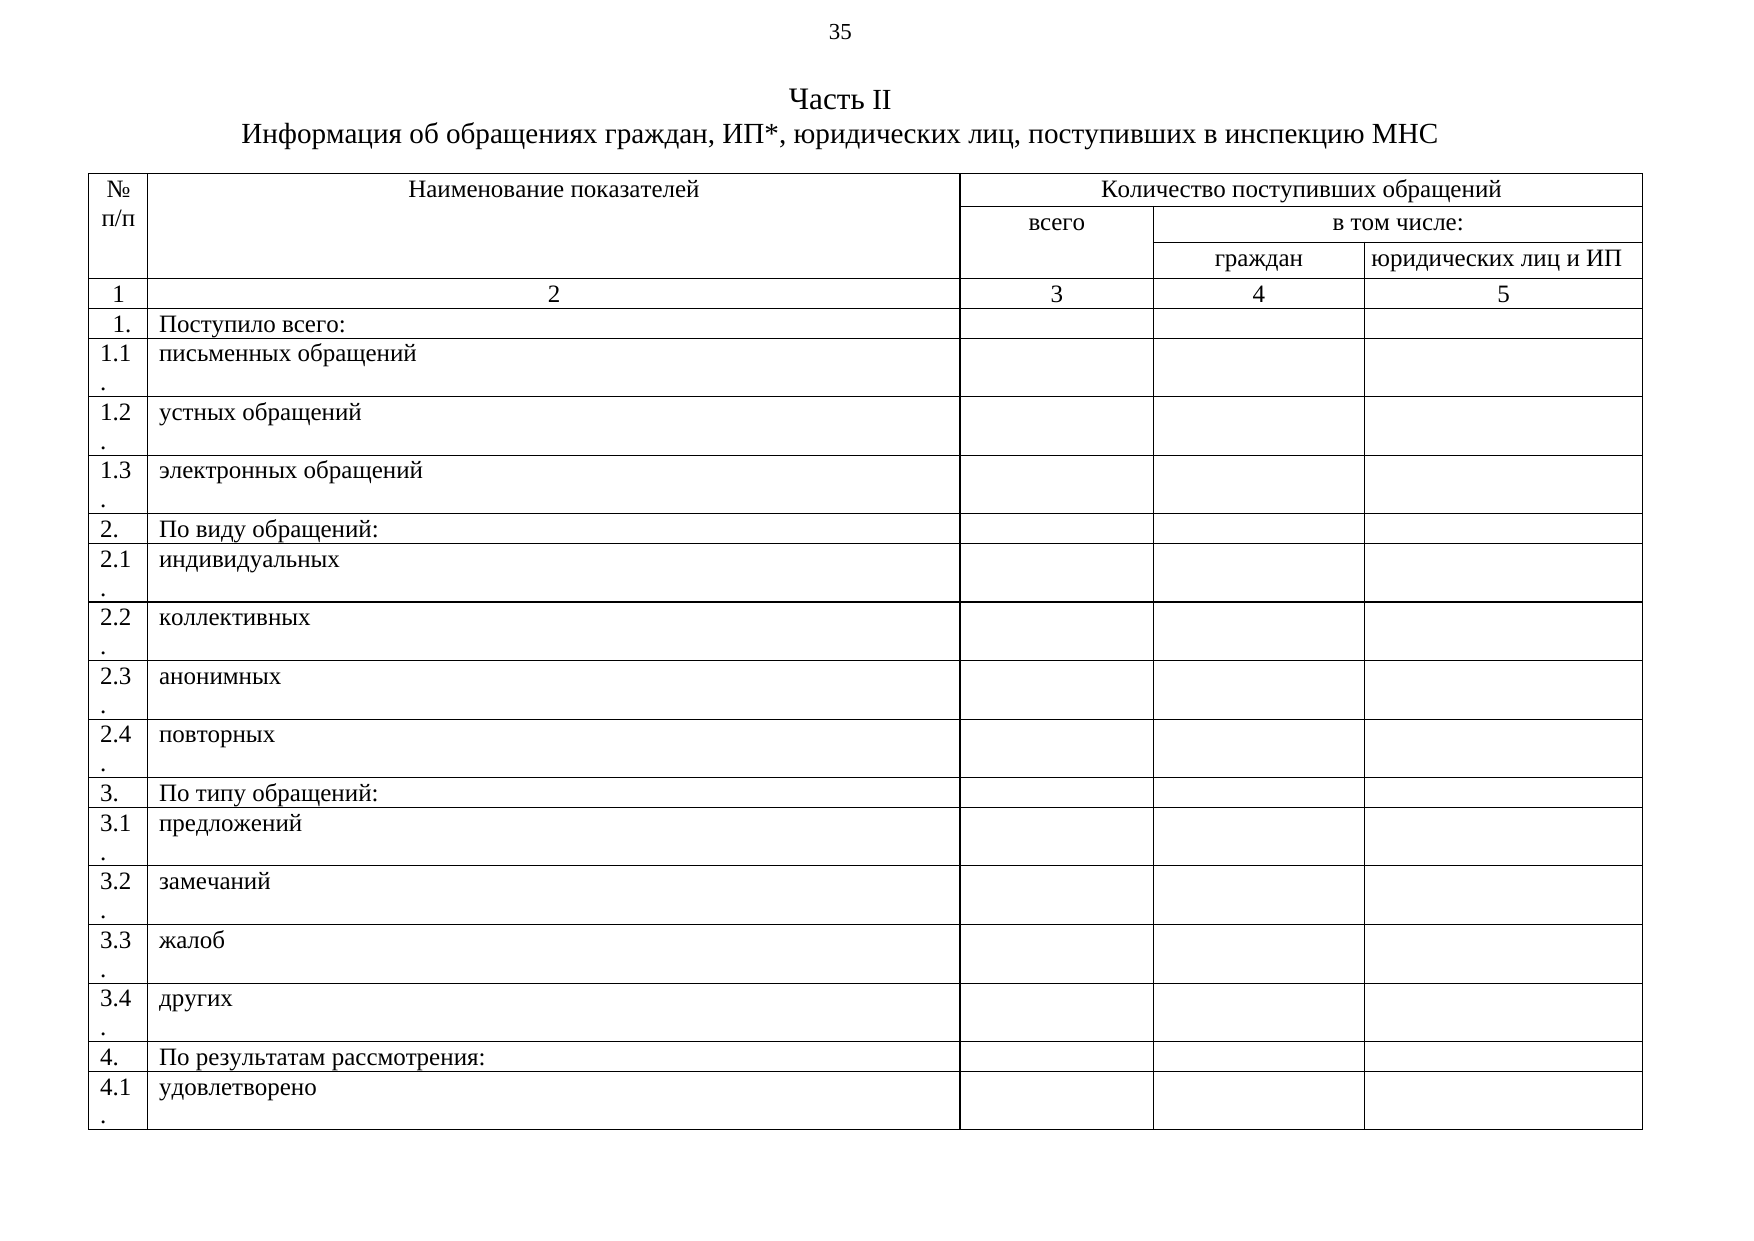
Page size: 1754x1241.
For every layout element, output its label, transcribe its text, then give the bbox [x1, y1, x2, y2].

table_cell [1154, 661, 1364, 718]
table_cell [961, 309, 1153, 337]
table_cell повторных [148, 720, 959, 777]
table_cell 4. [89, 1042, 147, 1071]
table_cell По типу обращений: [148, 778, 959, 807]
table_cell [1365, 866, 1642, 924]
table_cell индивидуальных [148, 544, 959, 601]
table_cell [1365, 544, 1642, 601]
table_header Наименование показателей [148, 174, 959, 278]
table_cell [1365, 1042, 1642, 1071]
table_cell [1365, 603, 1642, 660]
table_cell 1.2. [89, 397, 147, 454]
table_cell предложений [148, 808, 959, 865]
table_cell 1.1. [89, 339, 147, 396]
table_cell электронных обращений [148, 456, 959, 513]
table_cell [961, 339, 1153, 396]
table_cell 3 [961, 279, 1153, 308]
table_cell [1154, 397, 1364, 454]
table_cell 2.3. [89, 661, 147, 718]
table_cell [1154, 456, 1364, 513]
table_cell 3.4. [89, 984, 147, 1041]
table_cell [1154, 984, 1364, 1041]
table_cell [961, 544, 1153, 601]
table_cell коллективных [148, 603, 959, 660]
table_cell [1154, 808, 1364, 865]
table_cell 3.2. [89, 866, 147, 924]
table_cell По виду обращений: [148, 514, 959, 543]
text Информация об обращениях граждан, ИП*, юридических лиц, поступивших в инспекцию МНС [44, 116, 1636, 149]
table_cell [961, 514, 1153, 543]
table_cell всего [961, 207, 1153, 278]
table_cell [961, 808, 1153, 865]
table_cell [1154, 925, 1364, 982]
table_header № п/п [89, 174, 147, 278]
table_cell удовлетворено [148, 1072, 959, 1129]
table_cell 3. [89, 778, 147, 807]
table_cell [961, 720, 1153, 777]
table_cell [961, 1042, 1153, 1071]
table_cell [1365, 808, 1642, 865]
table_cell замечаний [148, 866, 959, 924]
table_cell других [148, 984, 959, 1041]
table_cell 1. [89, 309, 147, 337]
table_cell [1365, 309, 1642, 337]
table_cell 4 [1154, 279, 1364, 308]
table_cell [1365, 925, 1642, 982]
table_cell [1154, 778, 1364, 807]
table_cell По результатам рассмотрения: [148, 1042, 959, 1071]
table_cell [961, 925, 1153, 982]
table_cell [1365, 778, 1642, 807]
table_cell анонимных [148, 661, 959, 718]
table_cell [961, 661, 1153, 718]
table_cell [1154, 866, 1364, 924]
table_cell [961, 984, 1153, 1041]
table_cell 2 [148, 279, 959, 308]
table_cell [1154, 514, 1364, 543]
table_cell [961, 778, 1153, 807]
table_cell письменных обращений [148, 339, 959, 396]
table_cell в том числе: [1154, 207, 1642, 242]
table_cell [961, 1072, 1153, 1129]
table_cell [1365, 1072, 1642, 1129]
table_cell [1154, 720, 1364, 777]
table_cell [961, 397, 1153, 454]
table_cell юридических лиц и ИП [1365, 243, 1642, 278]
table_cell 2.2. [89, 603, 147, 660]
table_cell 1 [89, 279, 147, 308]
table_cell [961, 456, 1153, 513]
table_cell 4.1. [89, 1072, 147, 1129]
table_cell [1365, 339, 1642, 396]
table_cell [1154, 544, 1364, 601]
table_cell [1365, 720, 1642, 777]
table_cell 5 [1365, 279, 1642, 308]
table_cell [1365, 456, 1642, 513]
table_cell [1365, 984, 1642, 1041]
table_cell 1.3. [89, 456, 147, 513]
table_cell [961, 866, 1153, 924]
table_cell [1154, 309, 1364, 337]
table_cell [1154, 339, 1364, 396]
table_cell жалоб [148, 925, 959, 982]
table_header Количество поступивших обращений [961, 174, 1642, 206]
table_cell [1154, 1042, 1364, 1071]
table_cell [961, 603, 1153, 660]
table_cell [1365, 397, 1642, 454]
table_cell Поступило всего: [148, 309, 959, 337]
text Часть II [44, 80, 1636, 116]
table_cell [1154, 603, 1364, 660]
table_cell 2. [89, 514, 147, 543]
table_cell 2.4. [89, 720, 147, 777]
table_cell 2.1. [89, 544, 147, 601]
table_cell [1154, 1072, 1364, 1129]
table_cell [1365, 661, 1642, 718]
table_cell 3.1. [89, 808, 147, 865]
table_cell граждан [1154, 243, 1364, 278]
table_cell устных обращений [148, 397, 959, 454]
table_cell 3.3. [89, 925, 147, 982]
table_cell [1365, 514, 1642, 543]
